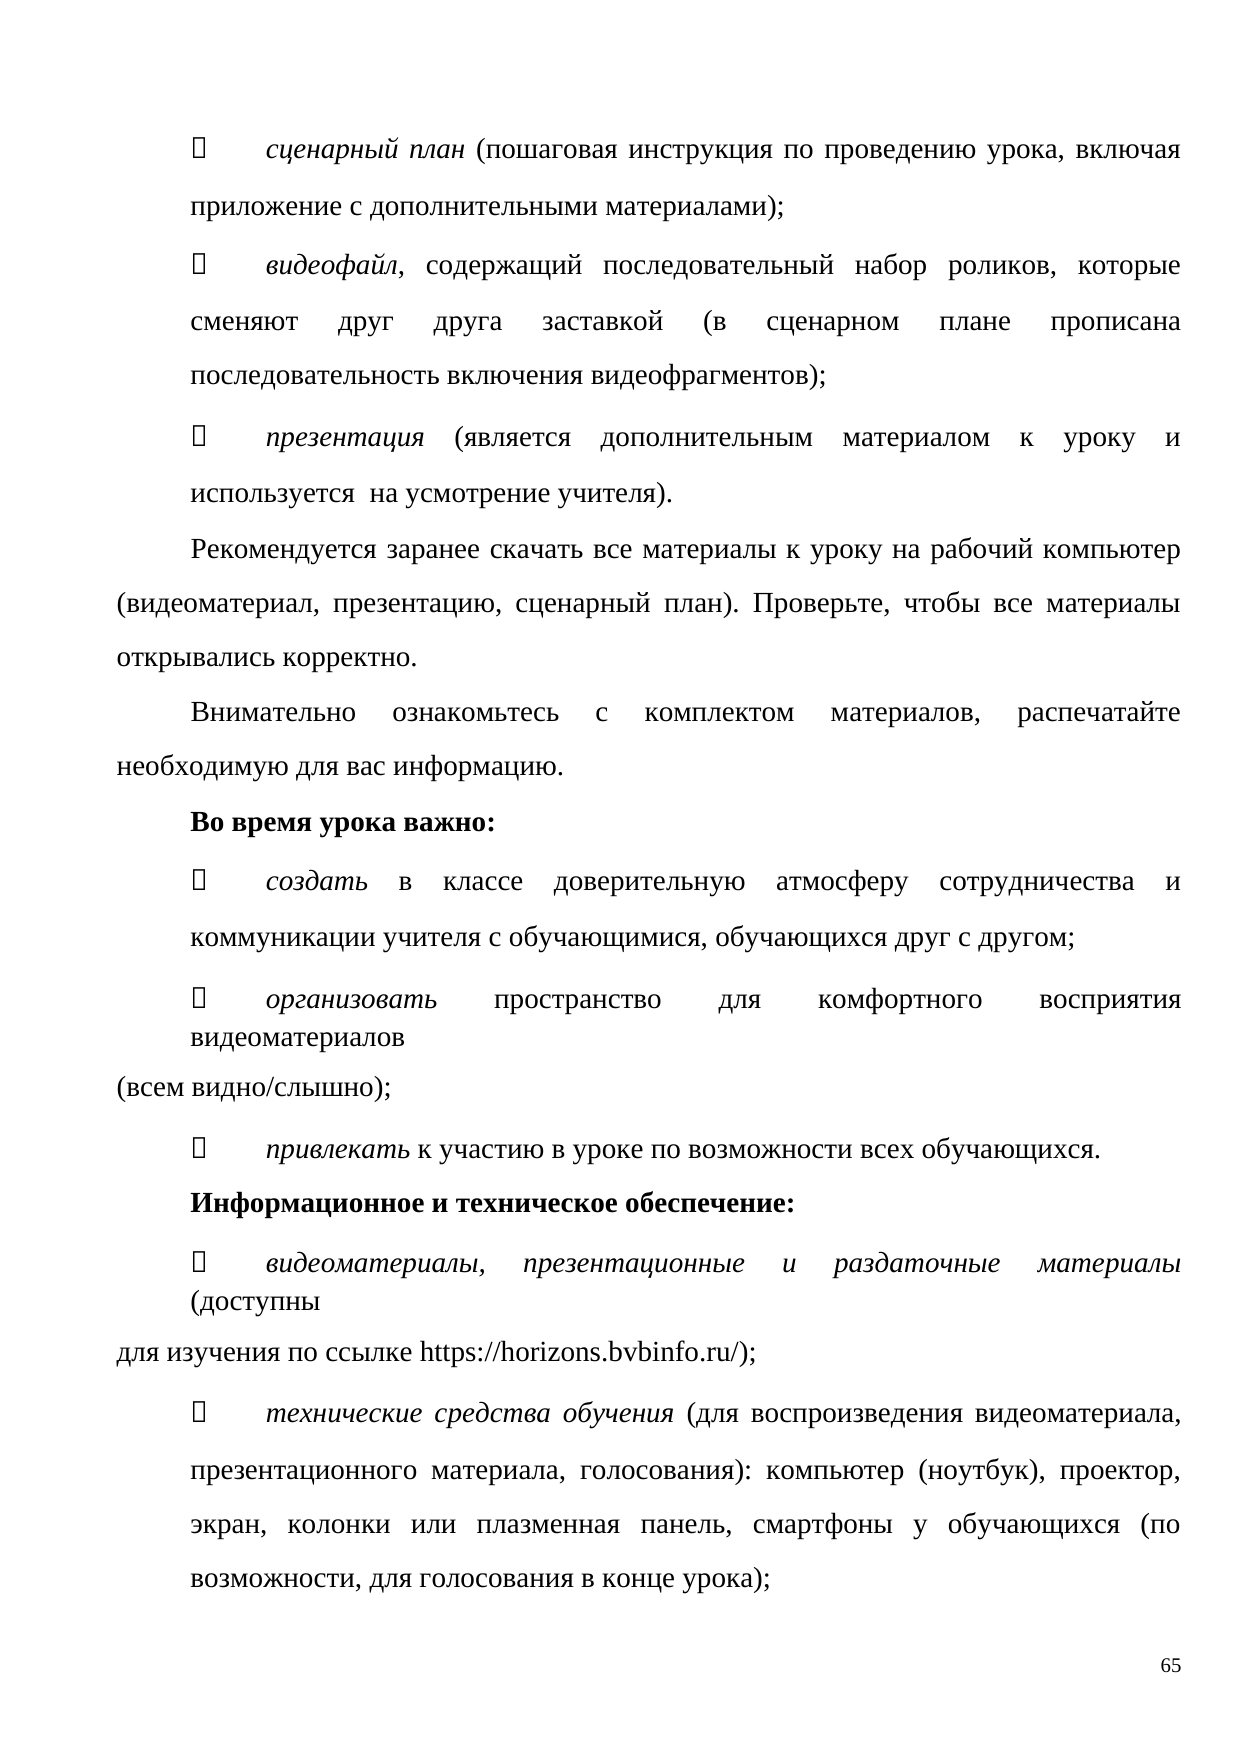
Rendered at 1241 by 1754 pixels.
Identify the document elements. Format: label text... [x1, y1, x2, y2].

list технические средства обучения (для воспроизведения видеоматериала, презентационного материала, голосования): компьютер (ноутбук), проектор, экран, колонки или плазменная панель, смартфоны у обучающихся (по возможности, для голосования в конце урока); [190, 1392, 1182, 1593]
list создать в классе доверительную атмосферу сотрудничества и коммуникации учителя с обучающимися, обучающихся друг с другом; [190, 859, 1182, 953]
text (всем видно/слышно); [116, 1069, 1182, 1103]
text для изучения по ссылке https://horizons.bvbinfo.ru/); [116, 1334, 1182, 1367]
list презентация (является дополнительным материалом к уроку и используется на усмотрение учителя). [190, 416, 1182, 509]
list видеоматериалы, презентационные и раздаточные материалы (доступны [190, 1241, 1182, 1317]
text Внимательно ознакомьтесь с комплектом материалов, распечатайте необходимую для вас информацию. [116, 694, 1182, 782]
list организовать пространство для комфортного восприятия видеоматериалов [190, 977, 1182, 1053]
list видеофайл, содержащий последовательный набор роликов, которые сменяют друг друга заставкой (в сценарном плане прописана последовательность включения видеофрагментов); [190, 243, 1182, 391]
text Информационное и техническое обеспечение: [190, 1185, 1182, 1219]
text Рекомендуется заранее скачать все материалы к уроку на рабочий компьютер (видеоматериал, презентацию, сценарный план). Проверьте, чтобы все материалы открывались корректно. [116, 531, 1182, 672]
text Во время урока важно: [190, 804, 1182, 837]
list сценарный план (пошаговая инструкция по проведению урока, включая приложение с дополнительными материалами); [190, 128, 1182, 221]
list привлекать к участию в уроке по возможности всех обучающихся. [190, 1127, 1182, 1167]
